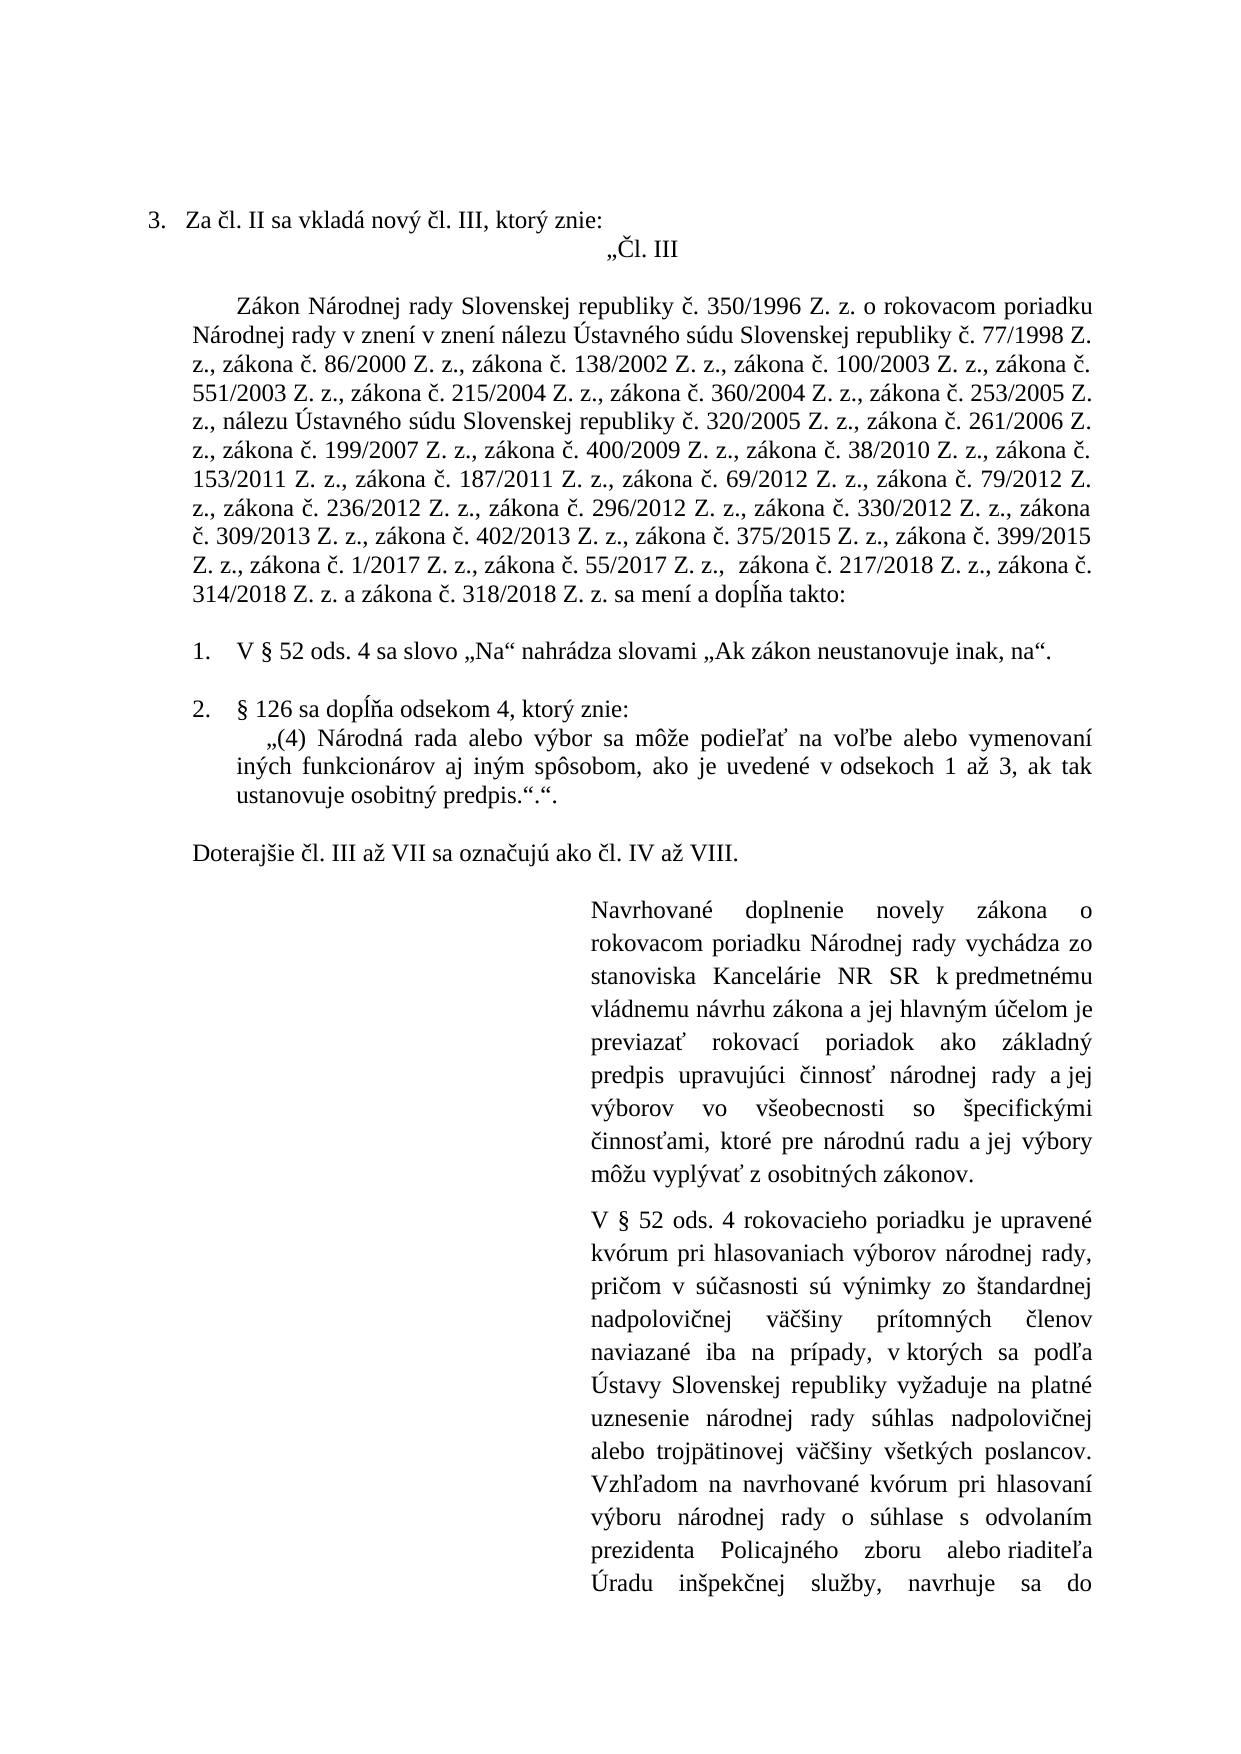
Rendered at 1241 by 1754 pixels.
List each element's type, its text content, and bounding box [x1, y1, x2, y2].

text Navrhované doplnenie novely zákona o rokovacom poriadku Národnej rady vychádza zo stanoviska Kancelárie NR SR k predmetnému vládnemu návrhu zákona a jej hlavným účelom je previazať rokovací poriadok ako základný predpis upravujúci činnosť národnej rady a jej výborov vo všeobecnosti so špecifickými činnosťami, ktoré pre národnú radu a jej výbory môžu vyplývať z osobitných zákonov. [591, 895, 1093, 1188]
text „Čl. III [192, 234, 1093, 263]
list Za čl. II sa vkladá nový čl. III, ktorý znie: [148, 205, 1093, 234]
list V § 52 ods. 4 sa slovo „Na“ nahrádza slovami „Ak zákon neustanovuje inak, na“. [192, 636, 1093, 665]
text „(4) Národná rada alebo výbor sa môže podieľať na voľbe alebo vymenovaní iných funkcionárov aj iným spôsobom, ako je uvedené v odsekoch 1 až 3, ak tak ustanovuje osobitný predpis.“.“. [236, 723, 1093, 809]
list § 126 sa dopĺňa odsekom 4, ktorý znie: [192, 694, 1093, 723]
text Zákon Národnej rady Slovenskej republiky č. 350/1996 Z. z. o rokovacom poriadku Národnej rady v znení v znení nálezu Ústavného súdu Slovenskej republiky č. 77/1998 Z. z., zákona č. 86/2000 Z. z., zákona č. 138/2002 Z. z., zákona č. 100/2003 Z. z., zákona č. 551/2003 Z. z., zákona č. 215/2004 Z. z., zákona č. 360/2004 Z. z., zákona č. 253/2005 Z. z., nálezu Ústavného súdu Slovenskej republiky č. 320/2005 Z. z., zákona č. 261/2006 Z. z., zákona č. 199/2007 Z. z., zákona č. 400/2009 Z. z., zákona č. 38/2010 Z. z., zákona č. 153/2011 Z. z., zákona č. 187/2011 Z. z., zákona č. 69/2012 Z. z., zákona č. 79/2012 Z. z., zákona č. 236/2012 Z. z., zákona č. 296/2012 Z. z., zákona č. 330/2012 Z. z., zákona č. 309/2013 Z. z., zákona č. 402/2013 Z. z., zákona č. 375/2015 Z. z., zákona č. 399/2015 Z. z., zákona č. 1/2017 Z. z., zákona č. 55/2017 Z. z., zákona č. 217/2018 Z. z., zákona č. 314/2018 Z. z. a zákona č. 318/2018 Z. z. sa mení a dopĺňa takto: [192, 291, 1093, 608]
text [591, 1205, 1093, 1597]
text Doterajšie čl. III až VII sa označujú ako čl. IV až VIII. [192, 838, 1093, 866]
